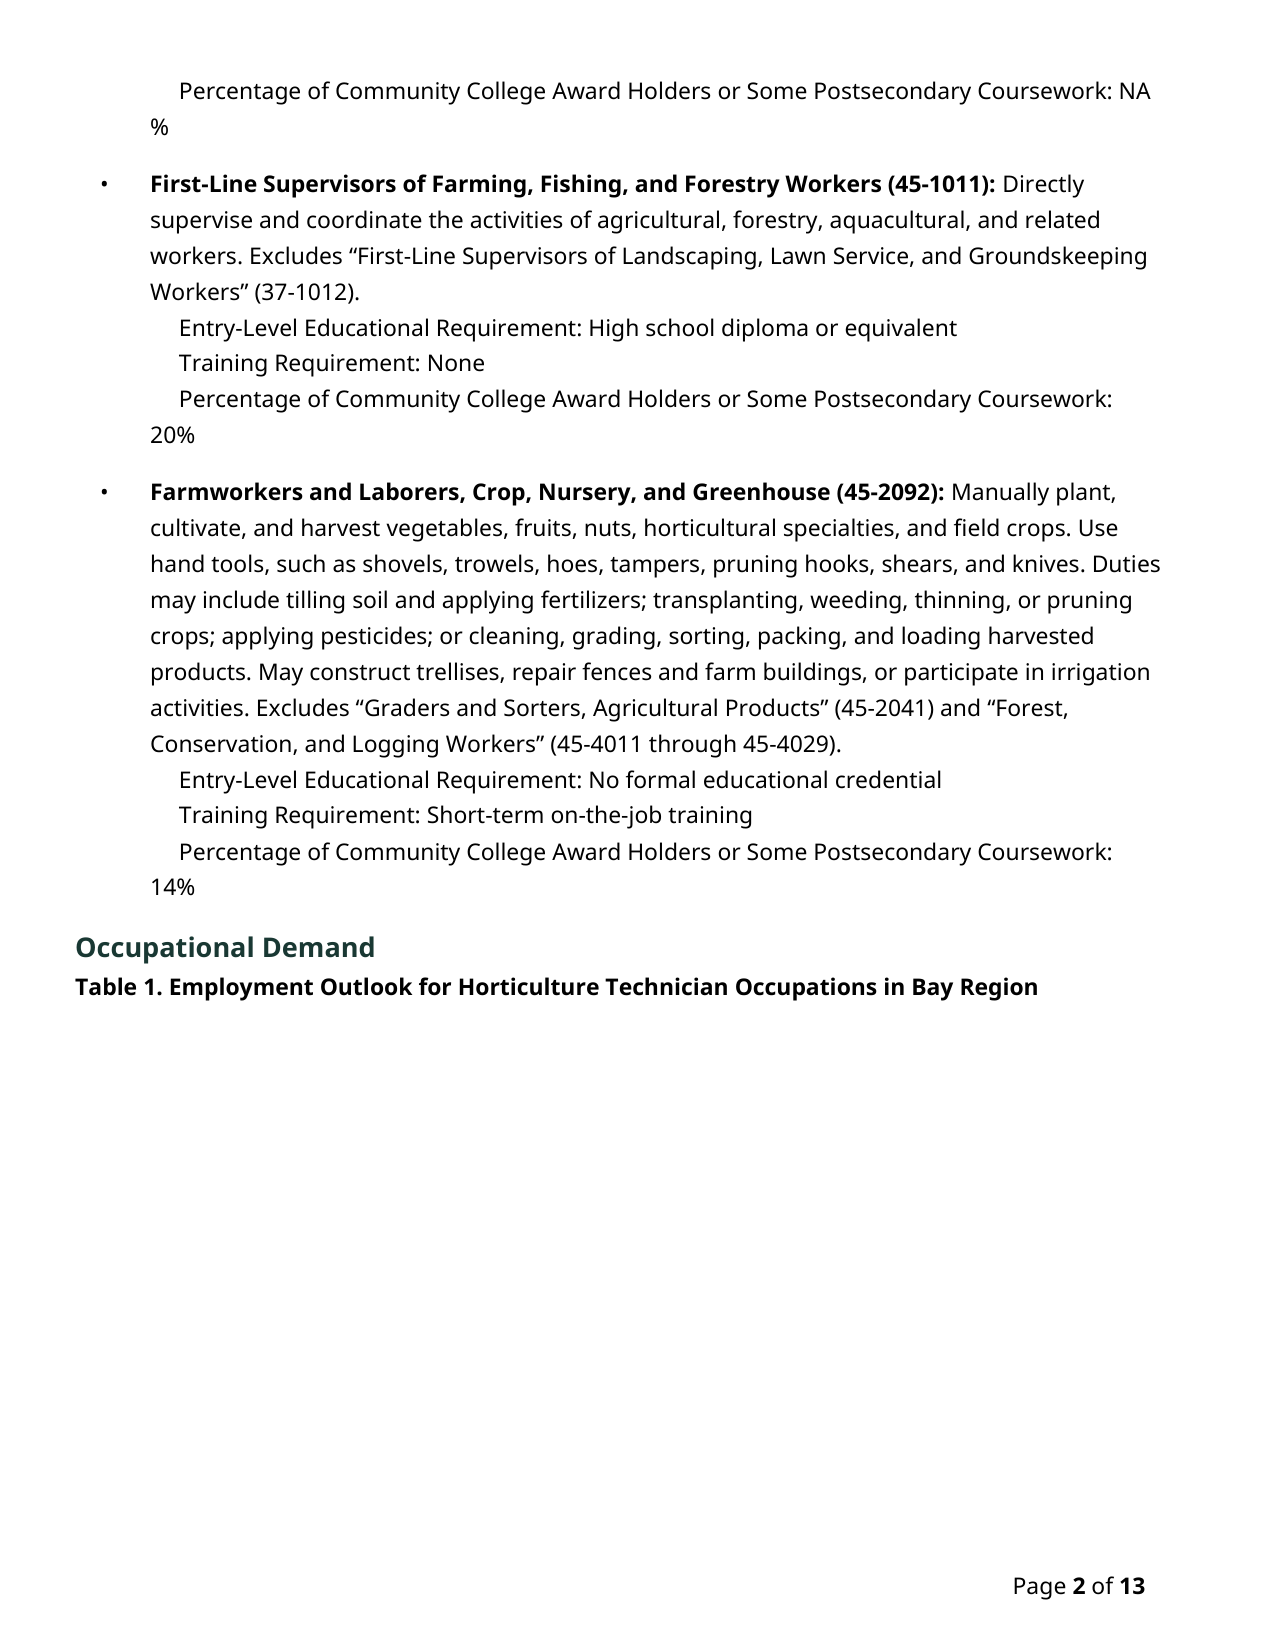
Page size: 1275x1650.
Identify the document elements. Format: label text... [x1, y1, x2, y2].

text Table 1. Employment Outlook for Horticulture Technician Occupations in Bay Region [75, 971, 1162, 1002]
list First-Line Supervisors of Farming, Fishing, and Forestry Workers (45-1011): Directly supervise and coordinate the activities of agricultural, forestry, aquacultural, and related workers. Excludes “First-Line Supervisors of Landscaping, Lawn Service, and Groundskeeping Workers” (37-1012). Entry-Level Educational Requirement: High school diploma or equivalent Training Requirement: None Percentage of Community College Award Holders or Some Postsecondary Coursework: 20% [100, 168, 1162, 451]
subtitle Occupational Demand [75, 928, 1162, 965]
list Farmworkers and Laborers, Crop, Nursery, and Greenhouse (45-2092): Manually plant, cultivate, and harvest vegetables, fruits, nuts, horticultural specialties, and field crops. Use hand tools, such as shovels, trowels, hoes, tampers, pruning hooks, shears, and knives. Duties may include tilling soil and applying fertilizers; transplanting, weeding, thinning, or pruning crops; applying pesticides; or cleaning, grading, sorting, packing, and loading harvested products. May construct trellises, repair fences and farm buildings, or participate in irrigation activities. Excludes “Graders and Sorters, Agricultural Products” (45-2041) and “Forest, Conservation, and Logging Workers” (45-4011 through 45-4029). Entry-Level Educational Requirement: No formal educational credential Training Requirement: Short-term on-the-job training Percentage of Community College Award Holders or Some Postsecondary Coursework: 14% [100, 476, 1162, 903]
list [100, 75, 1162, 142]
